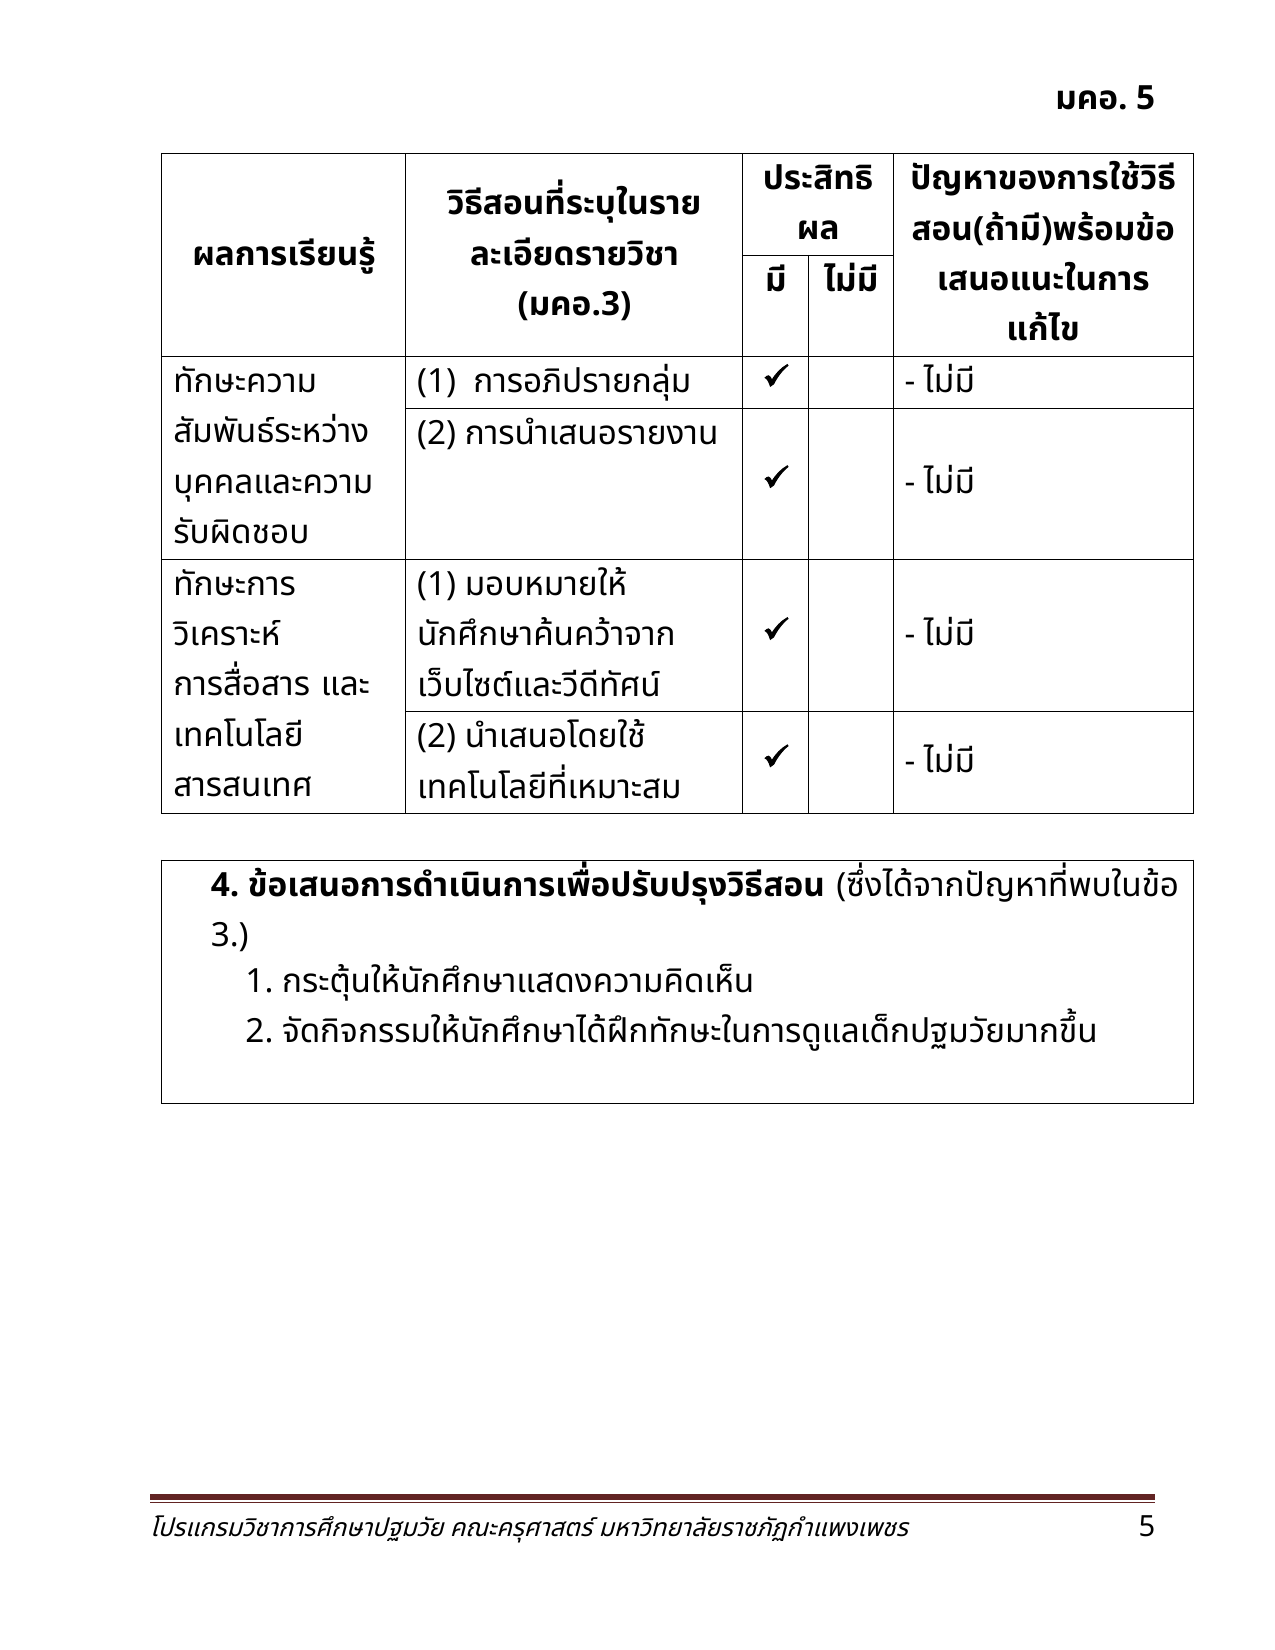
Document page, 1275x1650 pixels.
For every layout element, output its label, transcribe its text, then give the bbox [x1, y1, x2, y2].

table_cell ไม่มี [809, 256, 893, 356]
table_cell - ไม่มี [894, 357, 1193, 407]
table_cell (2) การนำเสนอรายงาน [406, 409, 742, 558]
table_cell ทักษะความสัมพันธ์ระหว่างบุคคลและความรับผิดชอบ [162, 357, 405, 558]
table_cell ประสิทธิผล [743, 154, 893, 255]
table_cell [809, 357, 893, 407]
table_cell (1) การอภิปรายกลุ่ม [406, 357, 742, 407]
table_cell มี [743, 256, 808, 356]
table_cell [809, 712, 893, 813]
table_cell [743, 409, 808, 558]
table_cell - ไม่มี [894, 560, 1193, 711]
table_cell [743, 560, 808, 711]
table_cell วิธีสอนที่ระบุในรายละเอียดรายวิชา (มคอ.3) [406, 154, 742, 356]
table_cell ปัญหาของการใช้วิธีสอน(ถ้ามี)พร้อมข้อเสนอแนะในการแก้ไข [894, 154, 1193, 356]
table_cell [743, 712, 808, 813]
table_cell - ไม่มี [894, 409, 1193, 558]
table_header 4. ข้อเสนอการดำเนินการเพื่อปรับปรุงวิธีสอน (ซึ่งได้จากปัญหาที่พบในข้อ 3.) 1. กระตุ้นให้นักศึกษาแสดงความคิดเห็น 2. จัดกิจกรรมให้นักศึกษาได้ฝึกทักษะในการดูแลเด็กปฐมวัยมากขึ้น [162, 861, 1193, 1103]
table_cell [809, 560, 893, 711]
table_cell (1) มอบหมายให้นักศึกษาค้นคว้าจากเว็บไซต์และวีดีทัศน์ [406, 560, 742, 711]
table_cell ทักษะการวิเคราะห์ การสื่อสาร และ เทคโนโลยีสารสนเทศ [162, 560, 405, 813]
table_cell [743, 357, 808, 407]
table_cell ผลการเรียนรู้ [162, 154, 405, 356]
table_cell (2) นำเสนอโดยใช้เทคโนโลยีที่เหมาะสม [406, 712, 742, 813]
table_cell [809, 409, 893, 558]
table_cell - ไม่มี [894, 712, 1193, 813]
